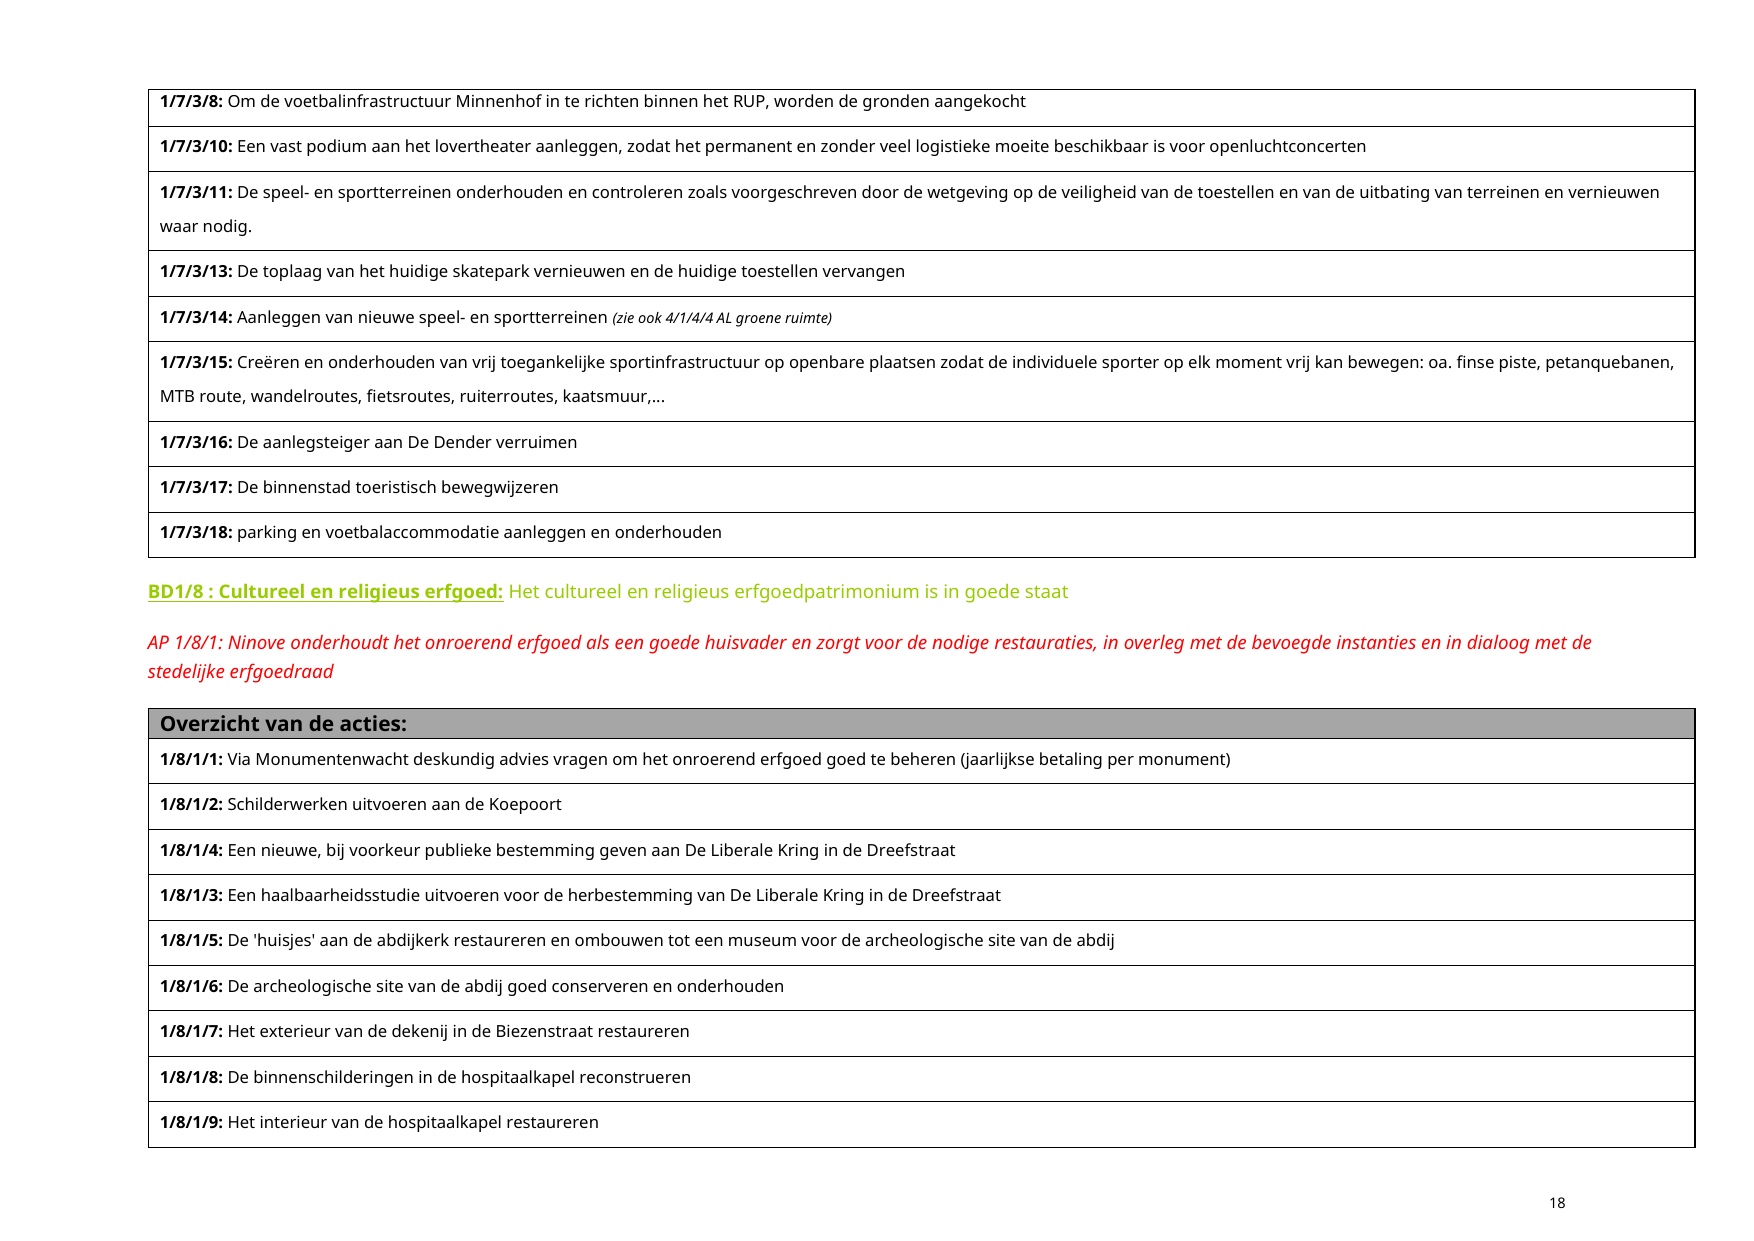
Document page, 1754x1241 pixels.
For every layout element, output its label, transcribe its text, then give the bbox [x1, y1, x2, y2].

table_cell 1/8/1/8: De binnenschilderingen in de hospitaalkapel reconstrueren [149, 1057, 1694, 1101]
table_cell 1/7/3/11: De speel- en sportterreinen onderhouden en controleren zoals voorgeschreven door de wetgeving op de veiligheid van de toestellen en van de uitbating van terreinen en vernieuwen waar nodig. [149, 172, 1694, 250]
table_cell 1/8/1/4: Een nieuwe, bij voorkeur publieke bestemming geven aan De Liberale Kring in de Dreefstraat [149, 830, 1694, 874]
table_cell 1/8/1/9: Het interieur van de hospitaalkapel restaureren [149, 1102, 1694, 1147]
table_cell 1/8/1/3: Een haalbaarheidsstudie uitvoeren voor de herbestemming van De Liberale Kring in de Dreefstraat [149, 875, 1694, 919]
table_cell 1/7/3/17: De binnenstad toeristisch bewegwijzeren [149, 467, 1694, 512]
table_header Overzicht van de acties: [149, 709, 1694, 738]
table_cell 1/8/1/2: Schilderwerken uitvoeren aan de Koepoort [149, 784, 1694, 829]
table_cell 1/7/3/10: Een vast podium aan het lovertheater aanleggen, zodat het permanent en zonder veel logistieke moeite beschikbaar is voor openluchtconcerten [149, 127, 1694, 171]
table_cell 1/7/3/13: De toplaag van het huidige skatepark vernieuwen en de huidige toestellen vervangen [149, 251, 1694, 296]
table_cell 1/7/3/15: Creëren en onderhouden van vrij toegankelijke sportinfrastructuur op openbare plaatsen zodat de individuele sporter op elk moment vrij kan bewegen: oa. finse piste, petanquebanen, MTB route, wandelroutes, fietsroutes, ruiterroutes, kaatsmuur,... [149, 342, 1694, 421]
table_cell 1/7/3/14: Aanleggen van nieuwe speel- en sportterreinen (zie ook 4/1/4/4 AL groene ruimte) [149, 297, 1694, 341]
table_cell 1/8/1/7: Het exterieur van de dekenij in de Biezenstraat restaureren [149, 1011, 1694, 1056]
table_cell 1/8/1/6: De archeologische site van de abdij goed conserveren en onderhouden [149, 966, 1694, 1010]
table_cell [149, 90, 1694, 126]
table_cell 1/8/1/1: Via Monumentenwacht deskundig advies vragen om het onroerend erfgoed goed te beheren (jaarlijkse betaling per monument) [149, 739, 1694, 783]
text BD1/8 : Cultureel en religieus erfgoed: Het cultureel en religieus erfgoedpatrimonium is in goede staat [148, 579, 1665, 604]
table_cell 1/7/3/16: De aanlegsteiger aan De Dender verruimen [149, 422, 1694, 466]
table_cell 1/8/1/5: De 'huisjes' aan de abdijkerk restaureren en ombouwen tot een museum voor de archeologische site van de abdij [149, 921, 1694, 965]
table_cell 1/7/3/18: parking en voetbalaccommodatie aanleggen en onderhouden [149, 513, 1694, 557]
text AP 1/8/1: Ninove onderhoudt het onroerend erfgoed als een goede huisvader en zorgt voor de nodige restauraties, in overleg met de bevoegde instanties en in dialoog met de stedelijke erfgoedraad [148, 629, 1665, 684]
